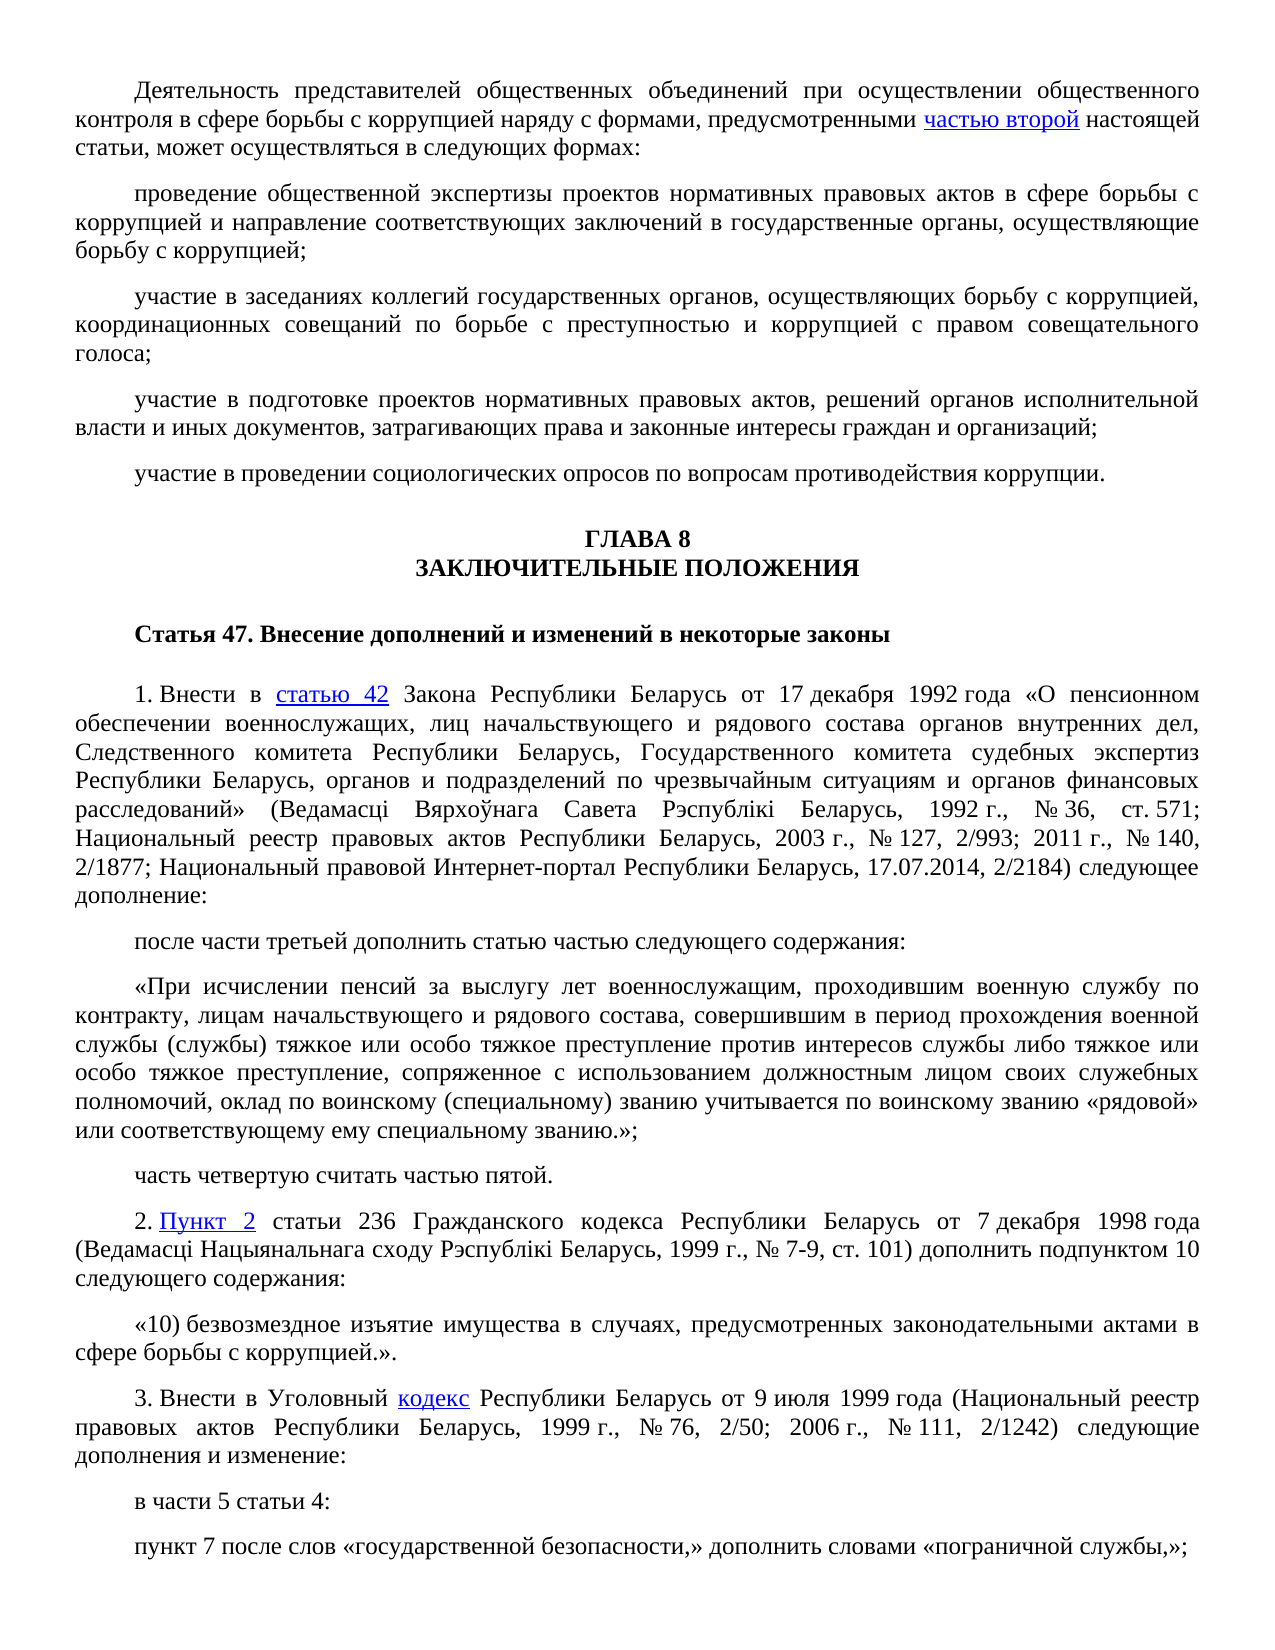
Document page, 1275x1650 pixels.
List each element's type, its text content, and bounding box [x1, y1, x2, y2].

text часть четвертую считать частью пятой. [75, 1160, 1200, 1189]
text проведение общественной экспертизы проектов нормативных правовых актов в сфере борьбы с коррупцией и направление соответствующих заключений в государственные органы, осуществляющие борьбу с коррупцией; [75, 178, 1200, 264]
text после части третьей дополнить статью частью следующего содержания: [75, 926, 1200, 954]
text 2. Пункт 2 статьи 236 Гражданского кодекса Республики Беларусь от 7 декабря 1998 года (Ведамасцi Нацыянальнага сходу Рэспублiкi Беларусь, 1999 г., № 7-9, ст. 101) дополнить подпунктом 10 следующего содержания: [75, 1206, 1200, 1292]
text «10) безвозмездное изъятие имущества в случаях, предусмотренных законодательными актами в сфере борьбы с коррупцией.». [75, 1309, 1200, 1366]
text в части 5 статьи 4: [75, 1486, 1200, 1514]
text Деятельность представителей общественных объединений при осуществлении общественного контроля в сфере борьбы с коррупцией наряду с формами, предусмотренными частью второй настоящей статьи, может осуществляться в следующих формах: [75, 75, 1200, 161]
text 1. Внести в статью 42 Закона Республики Беларусь от 17 декабря 1992 года «О пенсионном обеспечении военнослужащих, лиц начальствующего и рядового состава органов внутренних дел, Следственного комитета Республики Беларусь, Государственного комитета судебных экспертиз Республики Беларусь, органов и подразделений по чрезвычайным ситуациям и органов финансовых расследований» (Ведамасцi Вярхоўнага Савета Рэспублiкi Беларусь, 1992 г., № 36, ст. 571; Национальный реестр правовых актов Республики Беларусь, 2003 г., № 127, 2/993; 2011 г., № 140, 2/1877; Национальный правовой Интернет-портал Республики Беларусь, 17.07.2014, 2/2184) следующее дополнение: [75, 679, 1200, 909]
text Статья 47. Внесение дополнений и изменений в некоторые законы [134, 619, 1200, 648]
text участие в проведении социологических опросов по вопросам противодействия коррупции. [75, 458, 1200, 487]
text пункт 7 после слов «государственной безопасности,» дополнить словами «пограничной службы,»; [75, 1531, 1200, 1560]
text 3. Внести в Уголовный кодекс Республики Беларусь от 9 июля 1999 года (Национальный реестр правовых актов Республики Беларусь, 1999 г., № 76, 2/50; 2006 г., № 111, 2/1242) следующие дополнения и изменение: [75, 1383, 1200, 1469]
text ГЛАВА 8 ЗАКЛЮЧИТЕЛЬНЫЕ ПОЛОЖЕНИЯ [75, 524, 1200, 582]
text участие в подготовке проектов нормативных правовых актов, решений органов исполнительной власти и иных документов, затрагивающих права и законные интересы граждан и организаций; [75, 384, 1200, 441]
text «При исчислении пенсий за выслугу лет военнослужащим, проходившим военную службу по контракту, лицам начальствующего и рядового состава, совершившим в период прохождения военной службы (службы) тяжкое или особо тяжкое преступление против интересов службы либо тяжкое или особо тяжкое преступление, сопряженное с использованием должностным лицом своих служебных полномочий, оклад по воинскому (специальному) званию учитывается по воинскому званию «рядовой» или соответствующему ему специальному званию.»; [75, 971, 1200, 1144]
text участие в заседаниях коллегий государственных органов, осуществляющих борьбу с коррупцией, координационных совещаний по борьбе с преступностью и коррупцией с правом совещательного голоса; [75, 281, 1200, 367]
